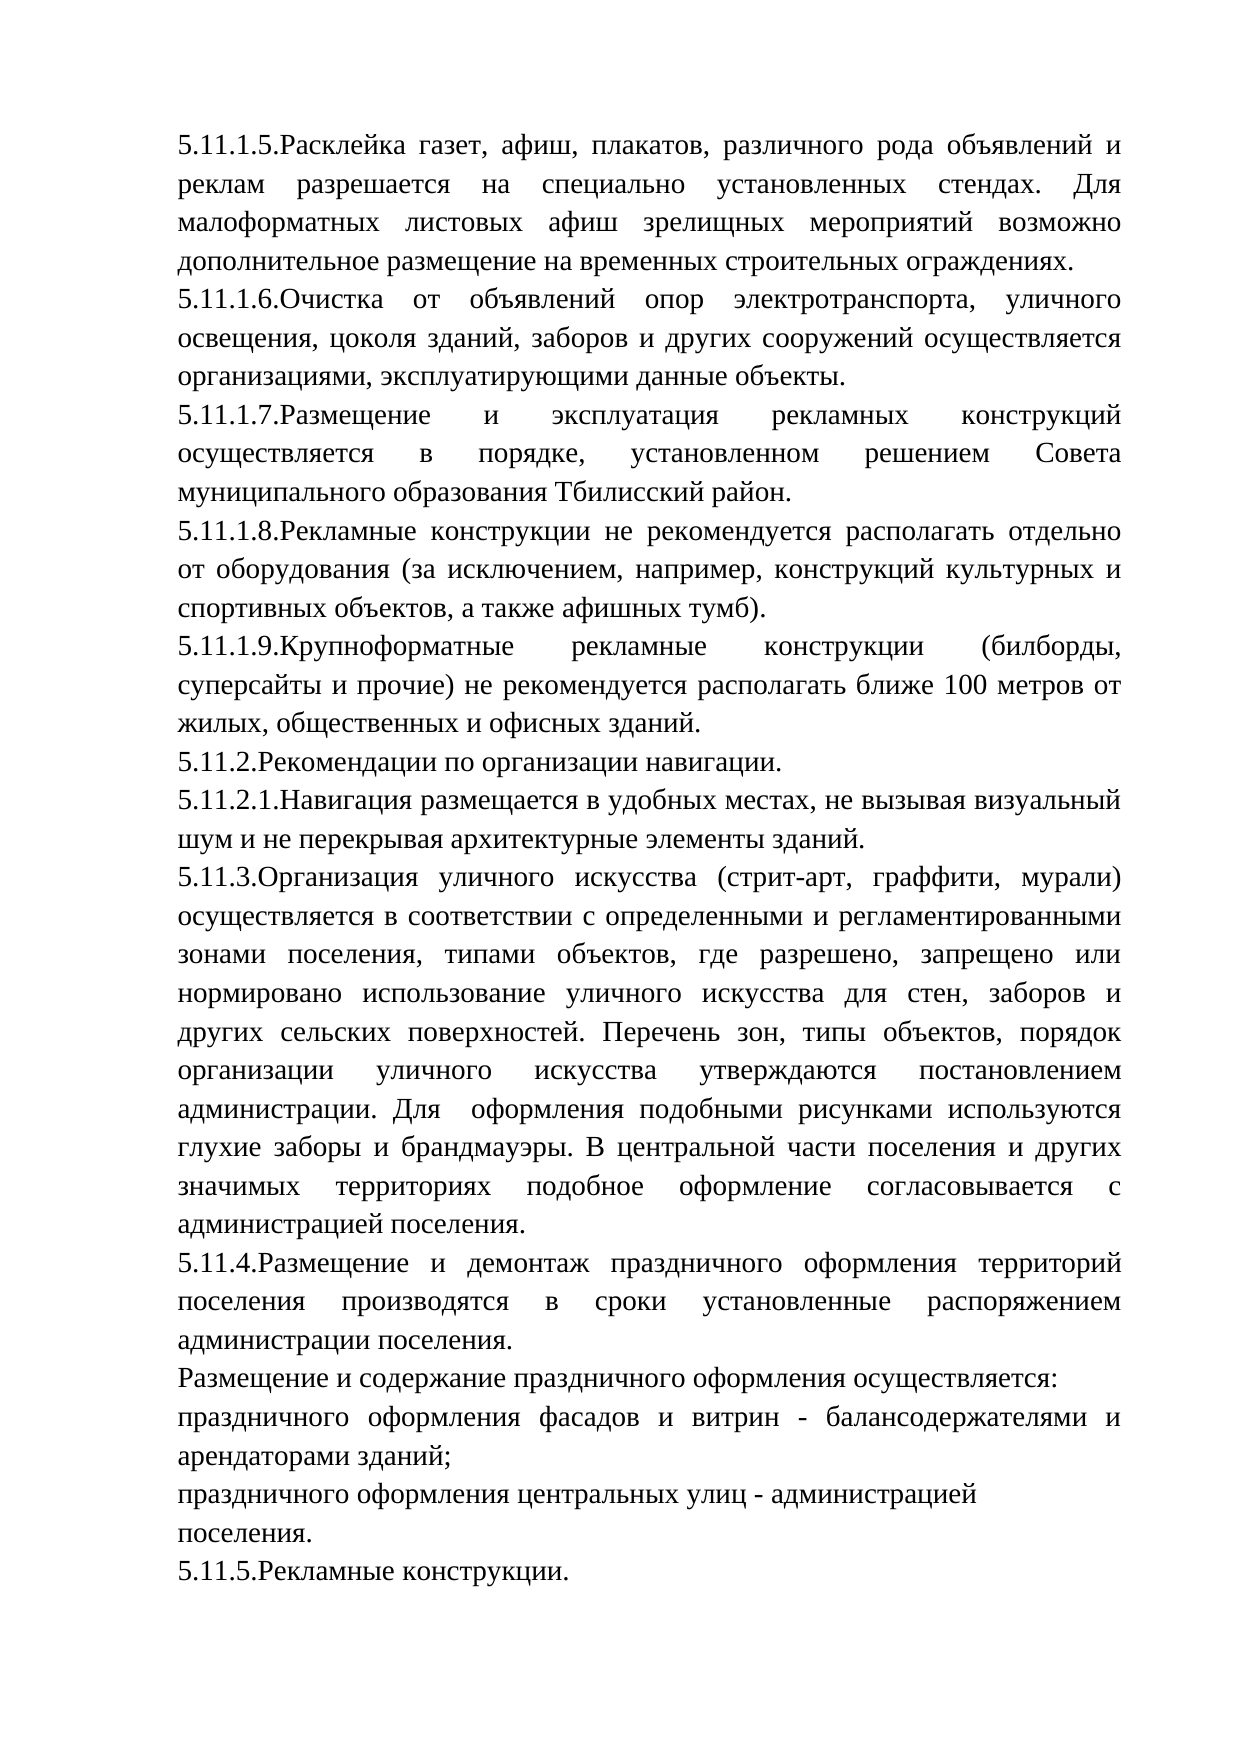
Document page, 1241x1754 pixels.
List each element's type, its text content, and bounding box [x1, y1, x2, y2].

text 5.11.1.9.Крупноформатные рекламные конструкции (билборды, суперсайты и прочие) не рекомендуется располагать ближе от жилых, общественных и офисных зданий. [177, 628, 1122, 739]
text Размещение и содержание праздничного оформления осуществляется: [177, 1361, 1122, 1394]
text 5.11.5.Рекламные конструкции. [177, 1553, 1122, 1587]
text праздничного оформления центральных улиц - администрацией [177, 1476, 1122, 1510]
text 5.11.1.7.Размещение и эксплуатация рекламных конструкций осуществляется в порядке, установленном решением Совета муниципального образования Тбилисский район. [177, 397, 1122, 508]
text 5.11.3.Организация уличного искусства (стрит-арт, граффити, мурали) осуществляется в соответствии с определенными и регламентированными зонами поселения, типами объектов, где разрешено, запрещено или нормировано использование уличного искусства для стен, заборов и других сельских поверхностей. Перечень зон, типы объектов, порядок организации уличного искусства утверждаются постановлением администрации. Для оформления подобными рисунками используются глухие заборы и брандмауэры. В центральной части поселения и других значимых территориях подобное оформление согласовывается с администрацией поселения. [177, 859, 1122, 1240]
text поселения. [177, 1515, 1122, 1548]
text 5.11.1.6.Очистка от объявлений опор электротранспорта, уличного освещения, цоколя зданий, заборов и других сооружений осуществляется организациями, эксплуатирующими данные объекты. [177, 281, 1122, 392]
text 5.11.1.5.Расклейка газет, афиш, плакатов, различного рода объявлений и реклам разрешается на специально установленных стендах. Для малоформатных листовых афиш зрелищных мероприятий возможно дополнительное размещение на временных строительных ограждениях. [177, 127, 1122, 276]
text 5.11.1.8.Рекламные конструкции не рекомендуется располагать отдельно от оборудования (за исключением, например, конструкций культурных и спортивных объектов, а также афишных тумб). [177, 513, 1122, 623]
text 5.11.4.Размещение и демонтаж праздничного оформления территорий поселения производятся в сроки установленные распоряжением администрации поселения. [177, 1245, 1122, 1356]
text 5.11.2.Рекомендации по организации навигации. [177, 744, 1122, 777]
text 5.11.2.1.Навигация размещается в удобных местах, не вызывая визуальный шум и не перекрывая архитектурные элементы зданий. [177, 782, 1122, 854]
text праздничного оформления фасадов и витрин - балансодержателями и арендаторами зданий; [177, 1399, 1122, 1471]
